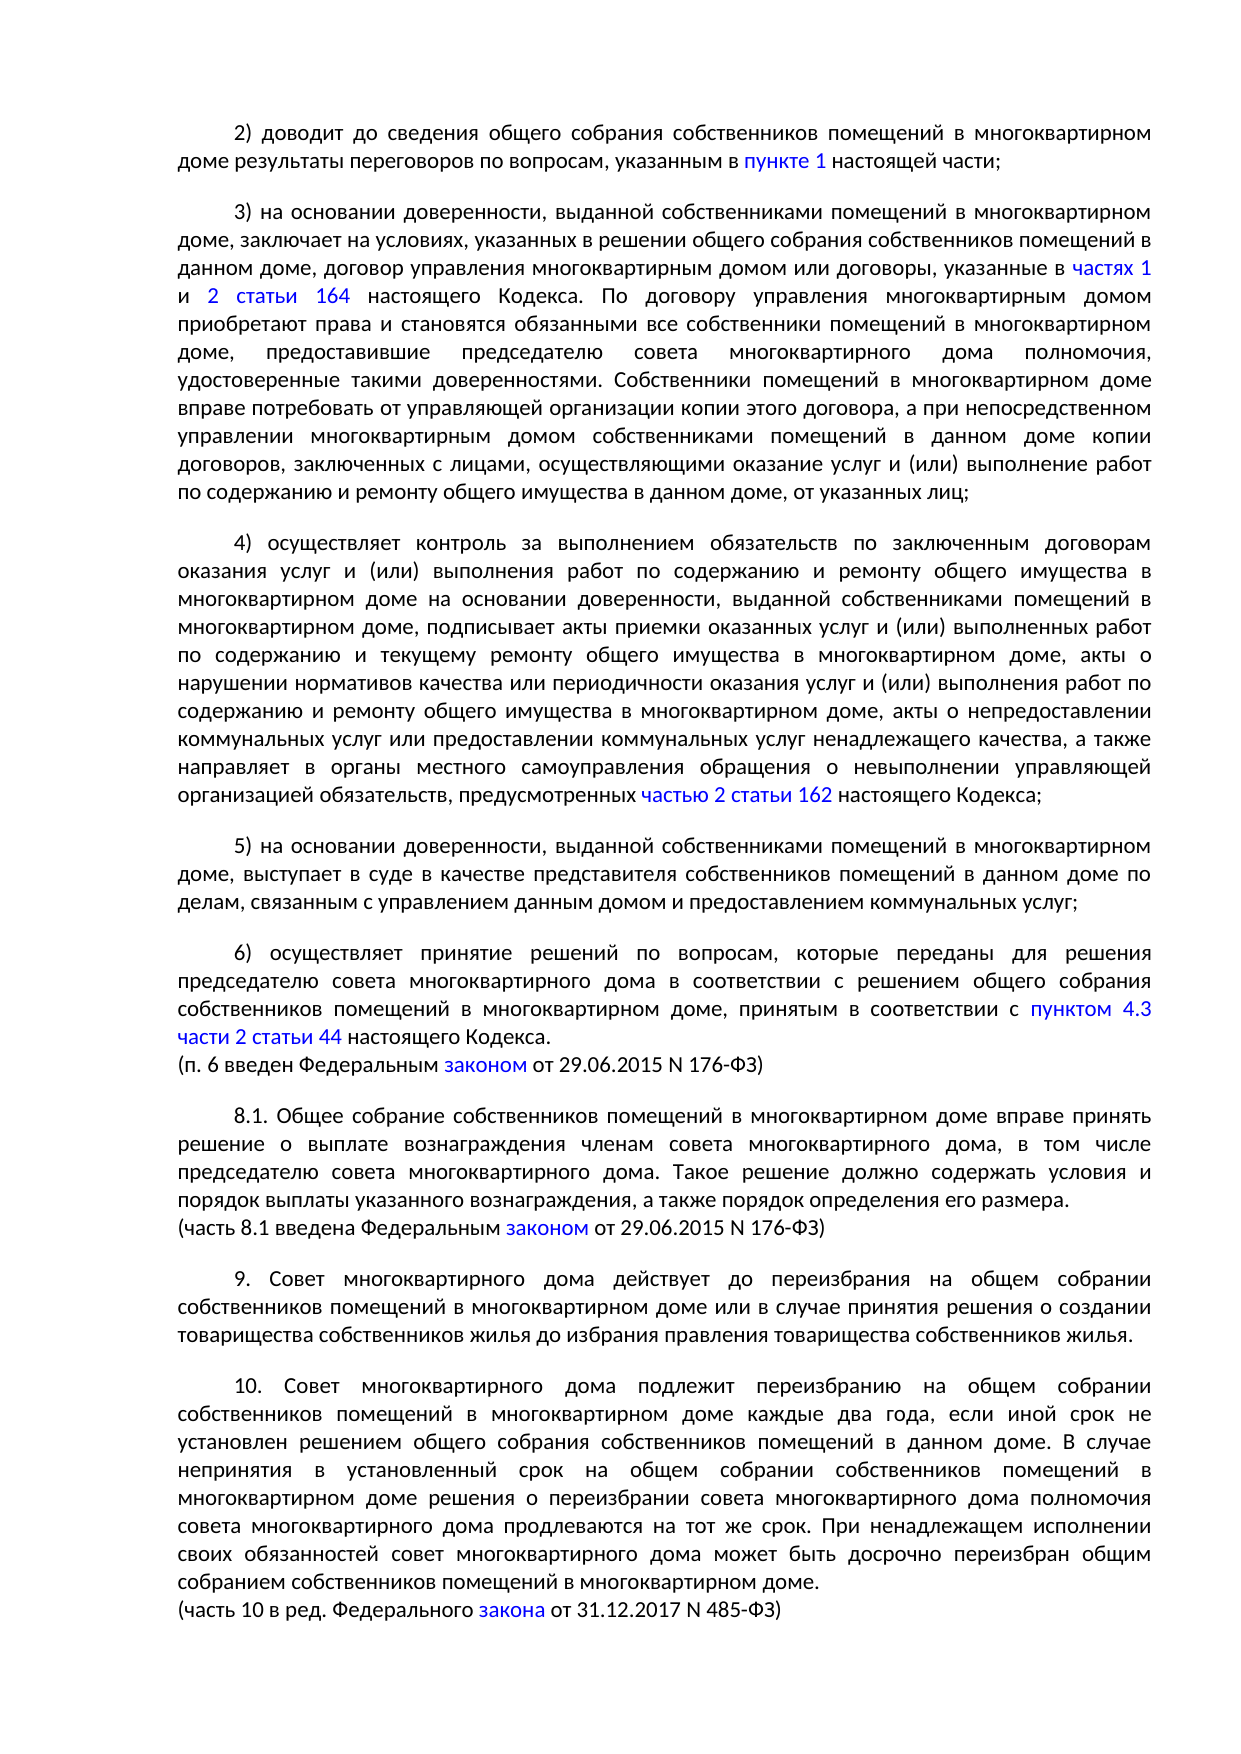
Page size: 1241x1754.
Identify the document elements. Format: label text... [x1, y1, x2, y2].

text 3) на основании доверенности, выданной собственниками помещений в многоквартирном доме, заключает на условиях, указанных в решении общего собрания собственников помещений в данном доме, договор управления многоквартирным домом или договоры, указанные в частях 1 и 2 статьи 164 настоящего Кодекса. По договору управления многоквартирным домом приобретают права и становятся обязанными все собственники помещений в многоквартирном доме, предоставившие председателю совета многоквартирного дома полномочия, удостоверенные такими доверенностями. Собственники помещений в многоквартирном доме вправе потребовать от управляющей организации копии этого договора, а при непосредственном управлении многоквартирным домом собственниками помещений в данном доме копии договоров, заключенных с лицами, осуществляющими оказание услуг и (или) выполнение работ по содержанию и ремонту общего имущества в данном доме, от указанных лиц; [177, 197, 1152, 505]
text (часть 8.1 введена Федеральным законом от 29.06.2015 N 176-ФЗ) [177, 1213, 1152, 1241]
text 2) доводит до сведения общего собрания собственников помещений в многоквартирном доме результаты переговоров по вопросам, указанным в пункте 1 настоящей части; [177, 118, 1152, 174]
text (часть 10 в ред. Федерального закона от 31.12.2017 N 485-ФЗ) [177, 1596, 1152, 1623]
text 9. Совет многоквартирного дома действует до переизбрания на общем собрании собственников помещений в многоквартирном доме или в случае принятия решения о создании товарищества собственников жилья до избрания правления товарищества собственников жилья. [177, 1264, 1152, 1348]
text 5) на основании доверенности, выданной собственниками помещений в многоквартирном доме, выступает в суде в качестве представителя собственников помещений в данном доме по делам, связанным с управлением данным домом и предоставлением коммунальных услуг; [177, 831, 1152, 915]
text 6) осуществляет принятие решений по вопросам, которые переданы для решения председателю совета многоквартирного дома в соответствии с решением общего собрания собственников помещений в многоквартирном доме, принятым в соответствии с пунктом 4.3 части 2 статьи 44 настоящего Кодекса. [177, 938, 1152, 1050]
text 8.1. Общее собрание собственников помещений в многоквартирном доме вправе принять решение о выплате вознаграждения членам совета многоквартирного дома, в том числе председателю совета многоквартирного дома. Такое решение должно содержать условия и порядок выплаты указанного вознаграждения, а также порядок определения его размера. [177, 1101, 1152, 1213]
text (п. 6 введен Федеральным законом от 29.06.2015 N 176-ФЗ) [177, 1050, 1152, 1078]
text 4) осуществляет контроль за выполнением обязательств по заключенным договорам оказания услуг и (или) выполнения работ по содержанию и ремонту общего имущества в многоквартирном доме на основании доверенности, выданной собственниками помещений в многоквартирном доме, подписывает акты приемки оказанных услуг и (или) выполненных работ по содержанию и текущему ремонту общего имущества в многоквартирном доме, акты о нарушении нормативов качества или периодичности оказания услуг и (или) выполнения работ по содержанию и ремонту общего имущества в многоквартирном доме, акты о непредоставлении коммунальных услуг или предоставлении коммунальных услуг ненадлежащего качества, а также направляет в органы местного самоуправления обращения о невыполнении управляющей организацией обязательств, предусмотренных частью 2 статьи 162 настоящего Кодекса; [177, 528, 1152, 808]
text 10. Совет многоквартирного дома подлежит переизбранию на общем собрании собственников помещений в многоквартирном доме каждые два года, если иной срок не установлен решением общего собрания собственников помещений в данном доме. В случае непринятия в установленный срок на общем собрании собственников помещений в многоквартирном доме решения о переизбрании совета многоквартирного дома полномочия совета многоквартирного дома продлеваются на тот же срок. При ненадлежащем исполнении своих обязанностей совет многоквартирного дома может быть досрочно переизбран общим собранием собственников помещений в многоквартирном доме. [177, 1371, 1152, 1596]
